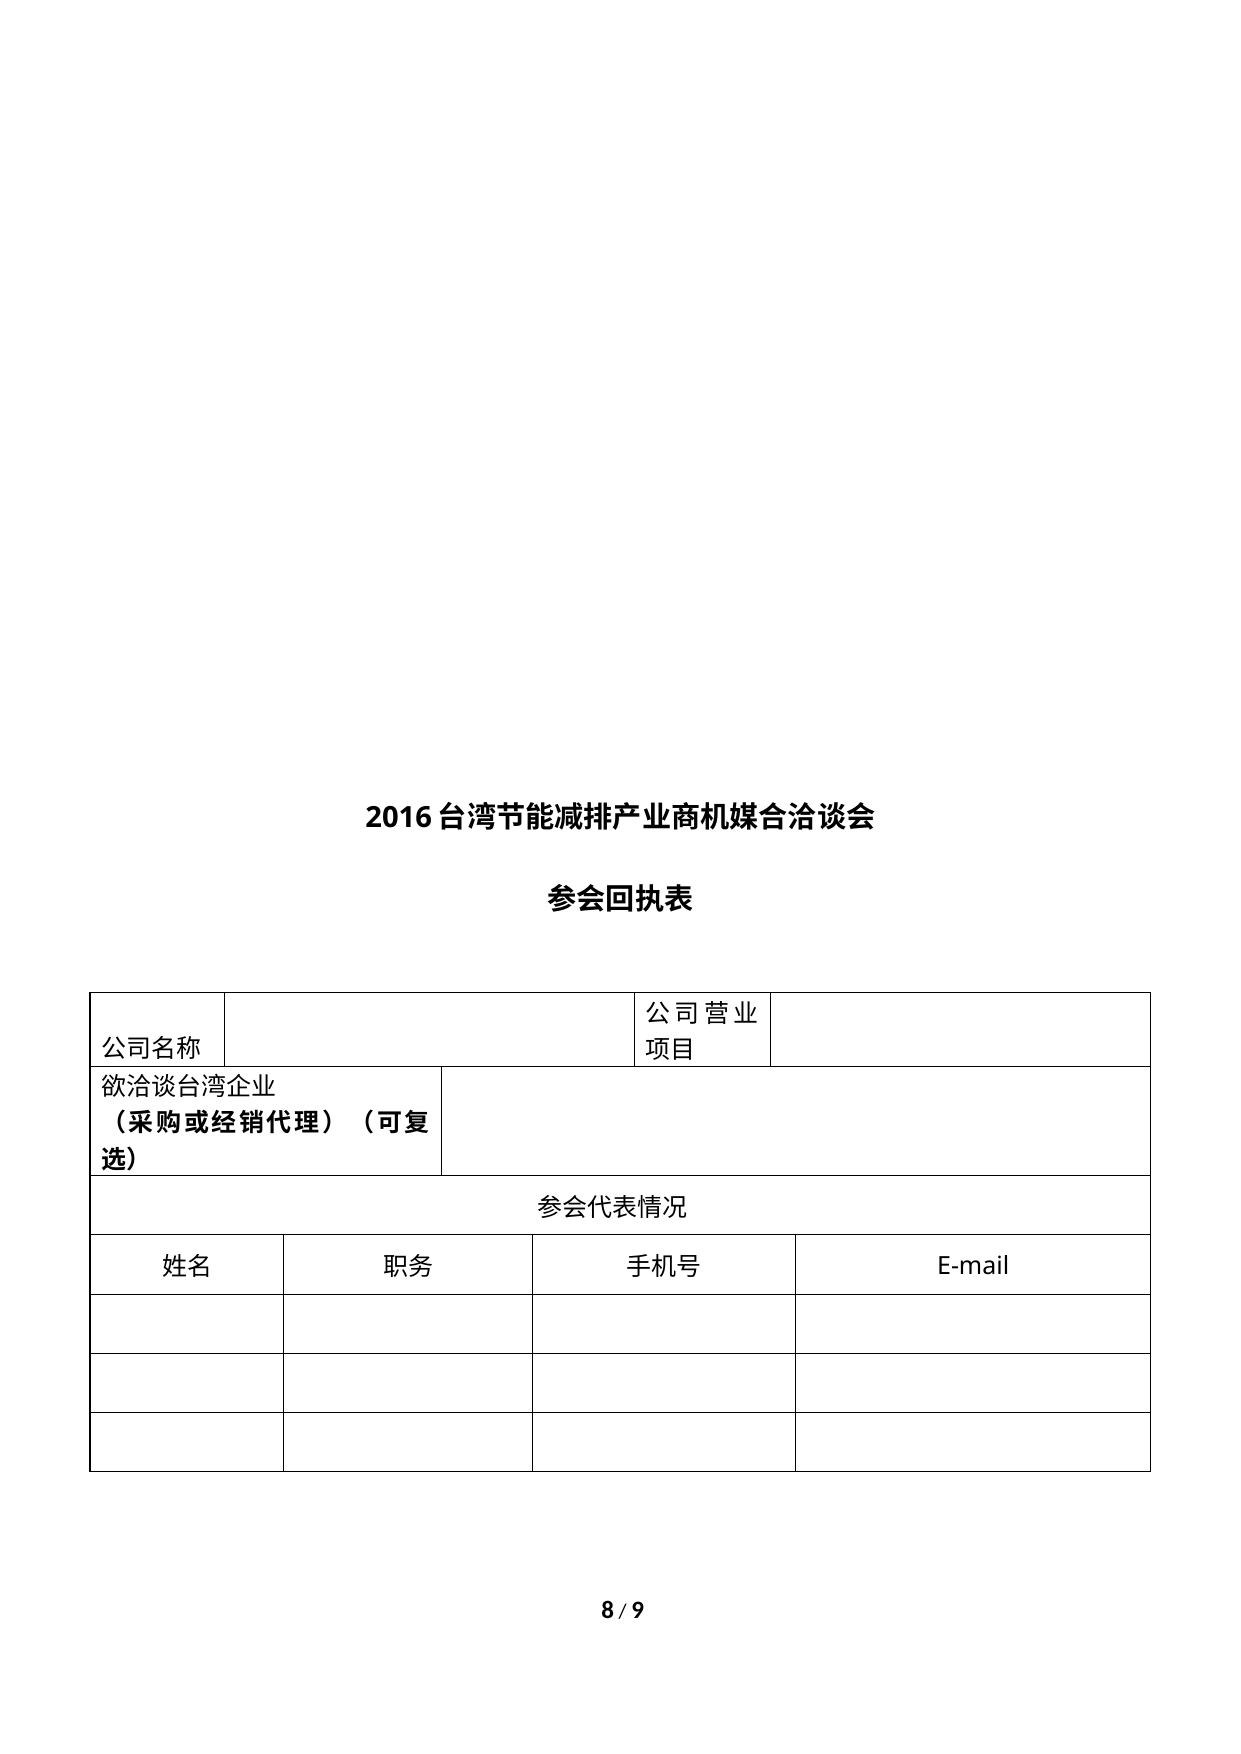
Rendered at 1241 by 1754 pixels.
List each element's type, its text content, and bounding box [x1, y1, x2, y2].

table_cell [284, 1295, 532, 1352]
table_header [225, 993, 634, 1066]
table_cell E-mail [796, 1235, 1150, 1293]
table_cell 参会代表情况 [91, 1176, 1150, 1234]
table_cell 欲洽谈台湾企业 （采购或经销代理）（可复选） [91, 1067, 441, 1175]
table_cell [533, 1295, 795, 1352]
table_cell [796, 1295, 1150, 1352]
table_cell 职务 [284, 1235, 532, 1293]
table_cell [284, 1354, 532, 1412]
table_cell [796, 1413, 1150, 1471]
table_cell [442, 1067, 1150, 1175]
table_header 公司营业项目 [635, 993, 770, 1066]
table_header [771, 993, 1150, 1066]
table_cell [796, 1354, 1150, 1412]
table_cell [91, 1295, 283, 1352]
table_cell [284, 1413, 532, 1471]
table_cell [533, 1413, 795, 1471]
table_cell [533, 1354, 795, 1412]
text 2016台湾节能减排产业商机媒合洽谈会 [112, 794, 1128, 836]
text 参会回执表 [112, 876, 1128, 918]
table_cell [91, 1354, 283, 1412]
table_header 公司名称 [91, 993, 224, 1066]
table_cell [91, 1413, 283, 1471]
table_cell 姓名 [91, 1235, 283, 1293]
table_cell 手机号 [533, 1235, 795, 1293]
